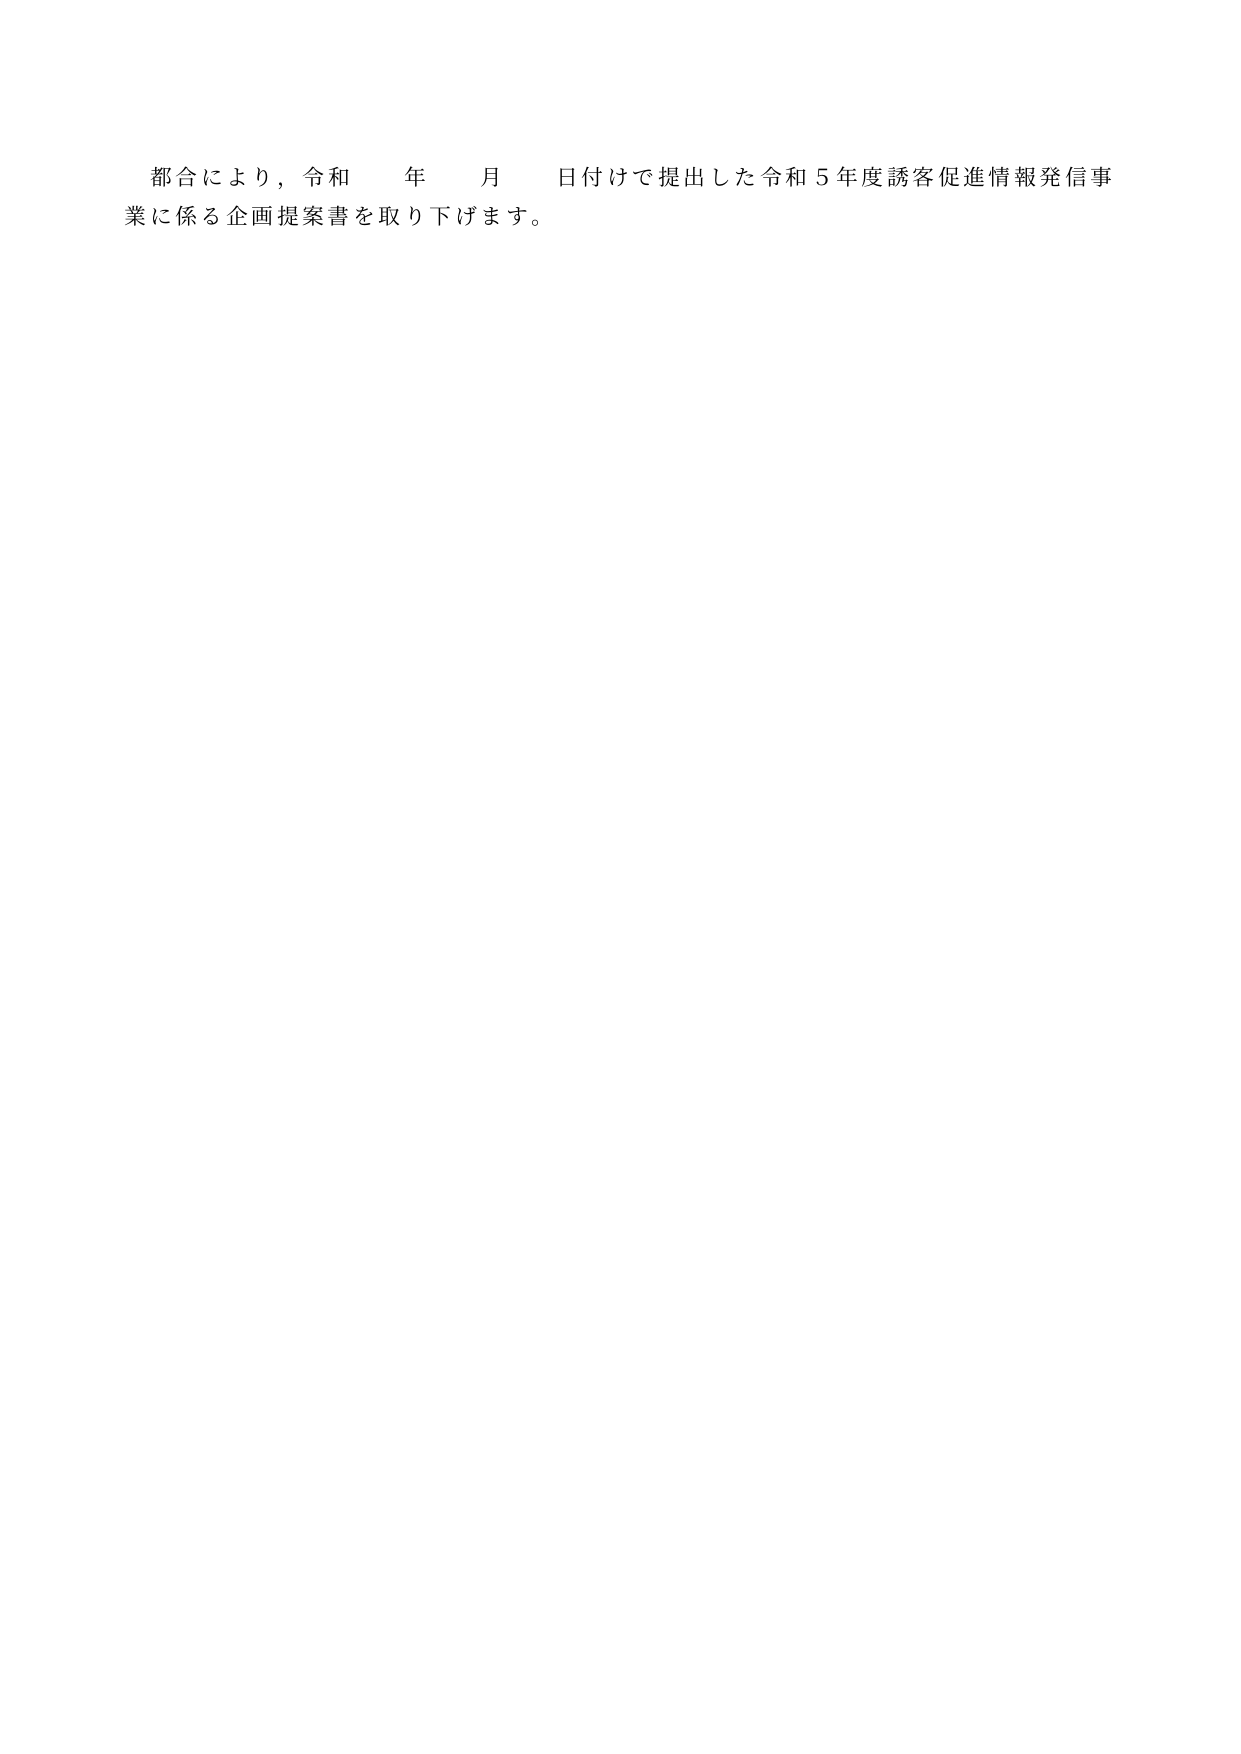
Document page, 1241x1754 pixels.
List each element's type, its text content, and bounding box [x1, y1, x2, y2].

text 都合により，令和 年 月 日付けで提出した令和５年度誘客促進情報発信事業に係る企画提案書を取り下げます。 [124, 156, 1116, 234]
